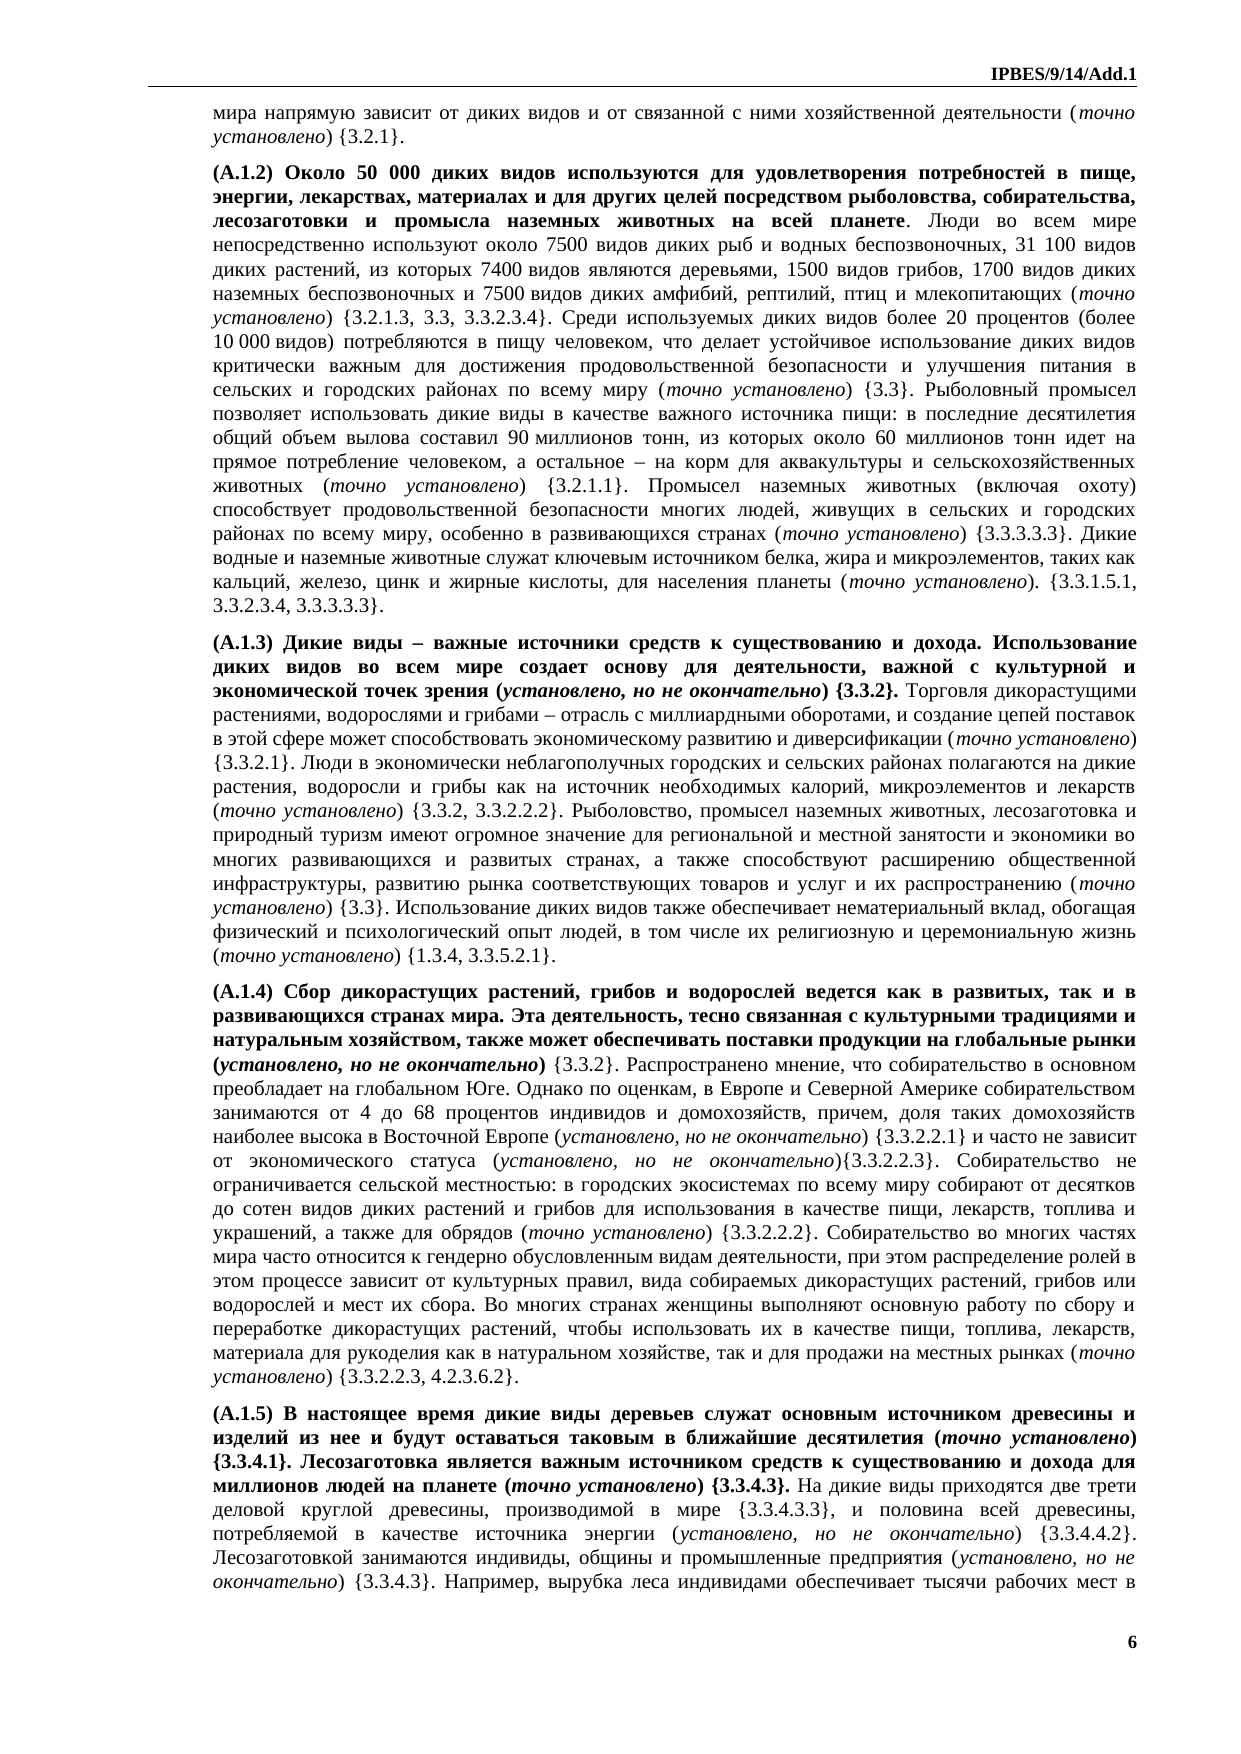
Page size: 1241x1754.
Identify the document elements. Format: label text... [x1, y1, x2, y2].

text (A.1.3) Дикие виды – важные источники средств к существованию и дохода. Использование диких видов во всем мире создает основу для деятельности, важной с культурной и экономической точек зрения (установлено, но не окончательно) {3.3.2}. Торговля дикорастущими растениями, водорослями и грибами – отрасль с миллиардными оборотами, и создание цепей поставок в этой сфере может способствовать экономическому развитию и диверсификации (точно установлено) {3.3.2.1}. Люди в экономически неблагополучных городских и сельских районах полагаются на дикие растения, водоросли и грибы как на источник необходимых калорий, микроэлементов и лекарств (точно установлено) {3.3.2, 3.3.2.2.2}. Рыболовство, промысел наземных животных, лесозаготовка и природный туризм имеют огромное значение для региональной и местной занятости и экономики во многих развивающихся и развитых странах, а также способствуют расширению общественной инфраструктуры, развитию рынка соответствующих товаров и услуг и их распространению (точно установлено) {3.3}. Использование диких видов также обеспечивает нематериальный вклад, обогащая физический и психологический опыт людей, в том числе их религиозную и церемониальную жизнь (точно установлено) {1.3.4, 3.3.5.2.1}. [213, 630, 1137, 967]
text (A.1.4) Сбор дикорастущих растений, грибов и водорослей ведется как в развитых, так и в развивающихся странах мира. Эта деятельность, тесно связанная с культурными традициями и натуральным хозяйством, также может обеспечивать поставки продукции на глобальные рынки (установлено, но не окончательно) {3.3.2}. Распространено мнение, что собирательство в основном преобладает на глобальном Юге. Однако по оценкам, в Европе и Северной Америке собирательством занимаются от 4 до 68 процентов индивидов и домохозяйств, причем, доля таких домохозяйств наиболее высока в Восточной Европе (установлено, но не окончательно) {3.3.2.2.1} и часто не зависит от экономического статуса (установлено, но не окончательно){3.3.2.2.3}. Собирательство не ограничивается сельской местностью: в городских экосистемах по всему миру собирают от десятков до сотен видов диких растений и грибов для использования в качестве пищи, лекарств, топлива и украшений, а также для обрядов (точно установлено) {3.3.2.2.2}. Собирательство во многих частях мира часто относится к гендерно обусловленным видам деятельности, при этом распределение ролей в этом процессе зависит от культурных правил, вида собираемых дикорастущих растений, грибов или водорослей и мест их сбора. Во многих странах женщины выполняют основную работу по сбору и переработке дикорастущих растений, чтобы использовать их в качестве пищи, топлива, лекарств, материала для рукоделия как в натуральном хозяйстве, так и для продажи на местных рынках (точно установлено) {3.3.2.2.3, 4.2.3.6.2}. [213, 979, 1137, 1388]
text (A.1.2) Около 50 000 диких видов используются для удовлетворения потребностей в пище, энергии, лекарствах, материалах и для других целей посредством рыболовства, собирательства, лесозаготовки и промысла наземных животных на всей планете. Люди во всем мире непосредственно используют около 7500 видов диких рыб и водных беспозвоночных, 31 100 видов диких растений, из которых 7400 видов являются деревьями, 1500 видов грибов, 1700 видов диких наземных беспозвоночных и 7500 видов диких амфибий, рептилий, птиц и млекопитающих (точно установлено) {3.2.1.3, 3.3, 3.3.2.3.4}. Среди используемых диких видов более 20 процентов (более 10 000 видов) потребляются в пищу человеком, что делает устойчивое использование диких видов критически важным для достижения продовольственной безопасности и улучшения питания в сельских и городских районах по всему миру (точно установлено) {3.3}. Рыболовный промысел позволяет использовать дикие виды в качестве важного источника пищи: в последние десятилетия общий объем вылова составил 90 миллионов тонн, из которых около 60 миллионов тонн идет на прямое потребление человеком, а остальное – на корм для аквакультуры и сельскохозяйственных животных (точно установлено) {3.2.1.1}. Промысел наземных животных (включая охоту) способствует продовольственной безопасности многих людей, живущих в сельских и городских районах по всему миру, особенно в развивающихся странах (точно установлено) {3.3.3.3.3}. Дикие водные и наземные животные служат ключевым источником белка, жира и микроэлементов, таких как кальций, железо, цинк и жирные кислоты, для населения планеты (точно установлено). {3.3.1.5.1, 3.3.2.3.4, 3.3.3.3.3}. [213, 160, 1137, 617]
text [213, 99, 1137, 148]
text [213, 1401, 1137, 1593]
